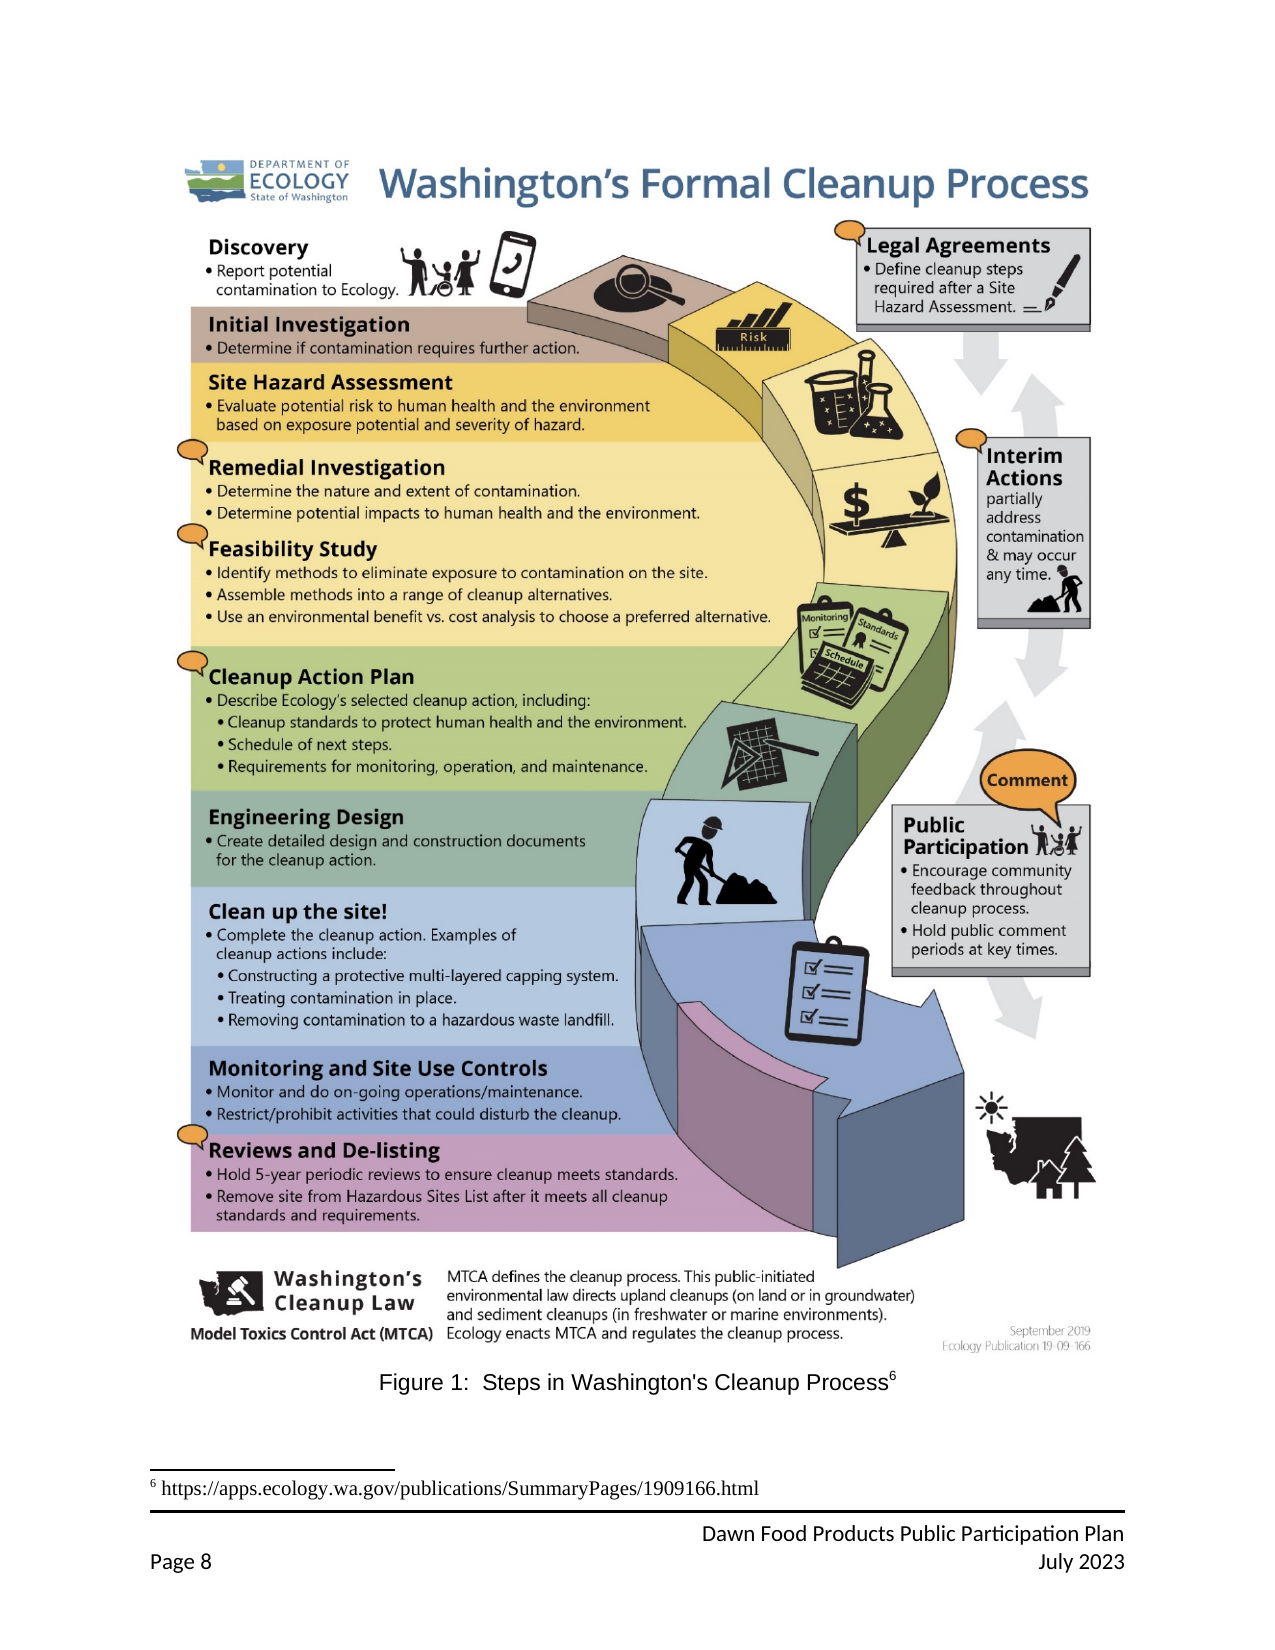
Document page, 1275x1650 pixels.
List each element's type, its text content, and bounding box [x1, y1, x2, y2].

text Figure 1: Steps in Washington's Cleanup Process [150, 1368, 1125, 1395]
picture [156, 150, 1119, 1356]
